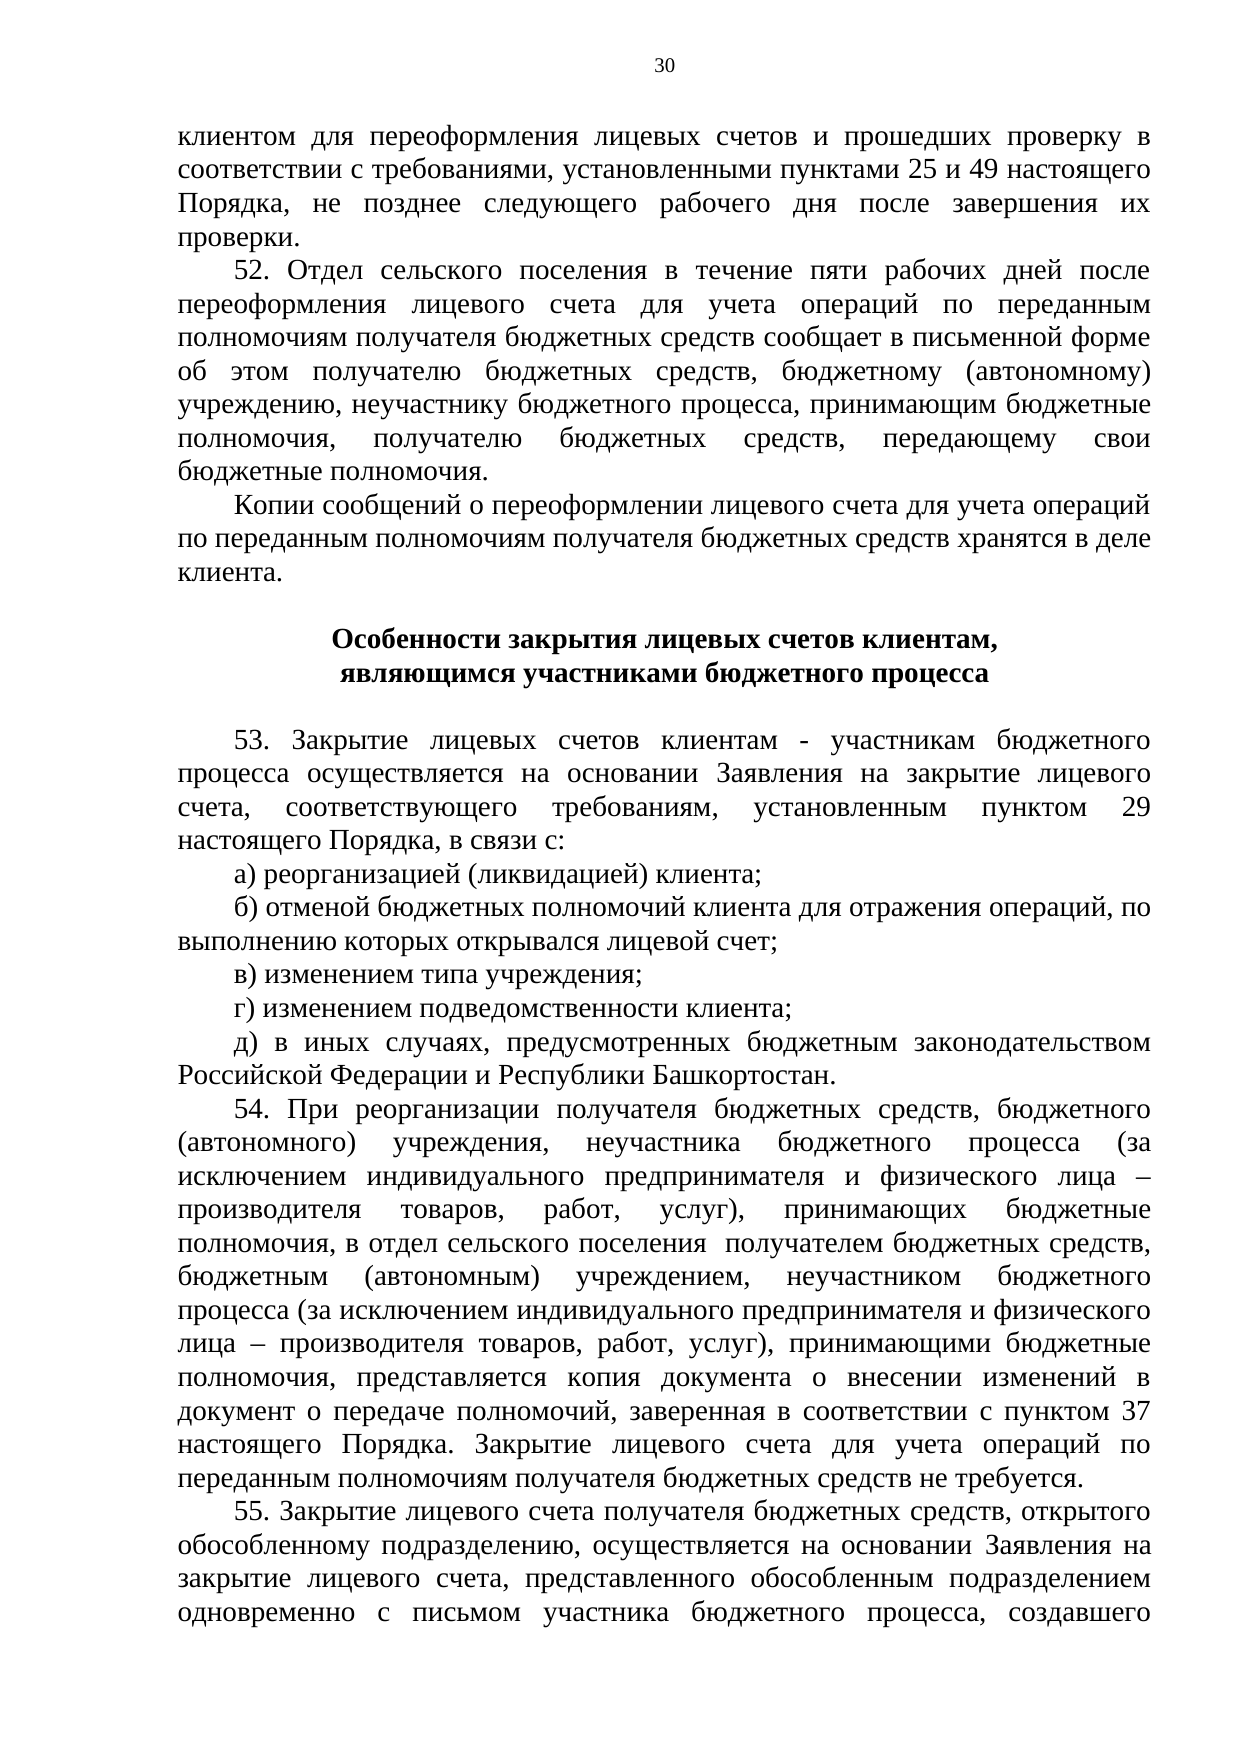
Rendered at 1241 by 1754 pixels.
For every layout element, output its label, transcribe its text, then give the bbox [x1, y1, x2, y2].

text а) реорганизацией (ликвидацией) клиента; [177, 856, 1152, 889]
text 52. Отдел сельского поселения в течение пяти рабочих дней после переоформления лицевого счета для учета операций по переданным полномочиям получателя бюджетных средств сообщает в письменной форме об этом получателю бюджетных средств, бюджетному (автономному) учреждению, неучастнику бюджетного процесса, принимающим бюджетные полномочия, получателю бюджетных средств, передающему свои бюджетные полномочия. [177, 252, 1152, 487]
text д) в иных случаях, предусмотренных бюджетным законодательством Российской Федерации и Республики Башкортостан. [177, 1024, 1152, 1091]
text Копии сообщений о переоформлении лицевого счета для учета операций по переданным полномочиям получателя бюджетных средств хранятся в деле клиента. [177, 487, 1152, 588]
title Особенности закрытия лицевых счетов клиентам, [177, 621, 1152, 655]
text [177, 118, 1152, 252]
text в) изменением типа учреждения; [177, 957, 1152, 990]
text 53. Закрытие лицевых счетов клиентам - участникам бюджетного процесса осуществляется на основании Заявления на закрытие лицевого счета, соответствующего требованиям, установленным пунктом 29 настоящего Порядка, в связи с: [177, 722, 1152, 856]
text 54. При реорганизации получателя бюджетных средств, бюджетного (автономного) учреждения, неучастника бюджетного процесса (за исключением индивидуального предпринимателя и физического лица – производителя товаров, работ, услуг), принимающих бюджетные полномочия, в отдел сельского поселения получателем бюджетных средств, бюджетным (автономным) учреждением, неучастником бюджетного процесса (за исключением индивидуального предпринимателя и физического лица – производителя товаров, работ, услуг), принимающими бюджетные полномочия, представляется копия документа о внесении изменений в документ о передаче полномочий, заверенная в соответствии с пунктом 37 настоящего Порядка. Закрытие лицевого счета для учета операций по переданным полномочиям получателя бюджетных средств не требуется. [177, 1091, 1152, 1493]
text г) изменением подведомственности клиента; [177, 990, 1152, 1024]
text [177, 1493, 1152, 1627]
text б) отменой бюджетных полномочий клиента для отражения операций, по выполнению которых открывался лицевой счет; [177, 889, 1152, 957]
title являющимся участниками бюджетного процесса [177, 655, 1152, 688]
